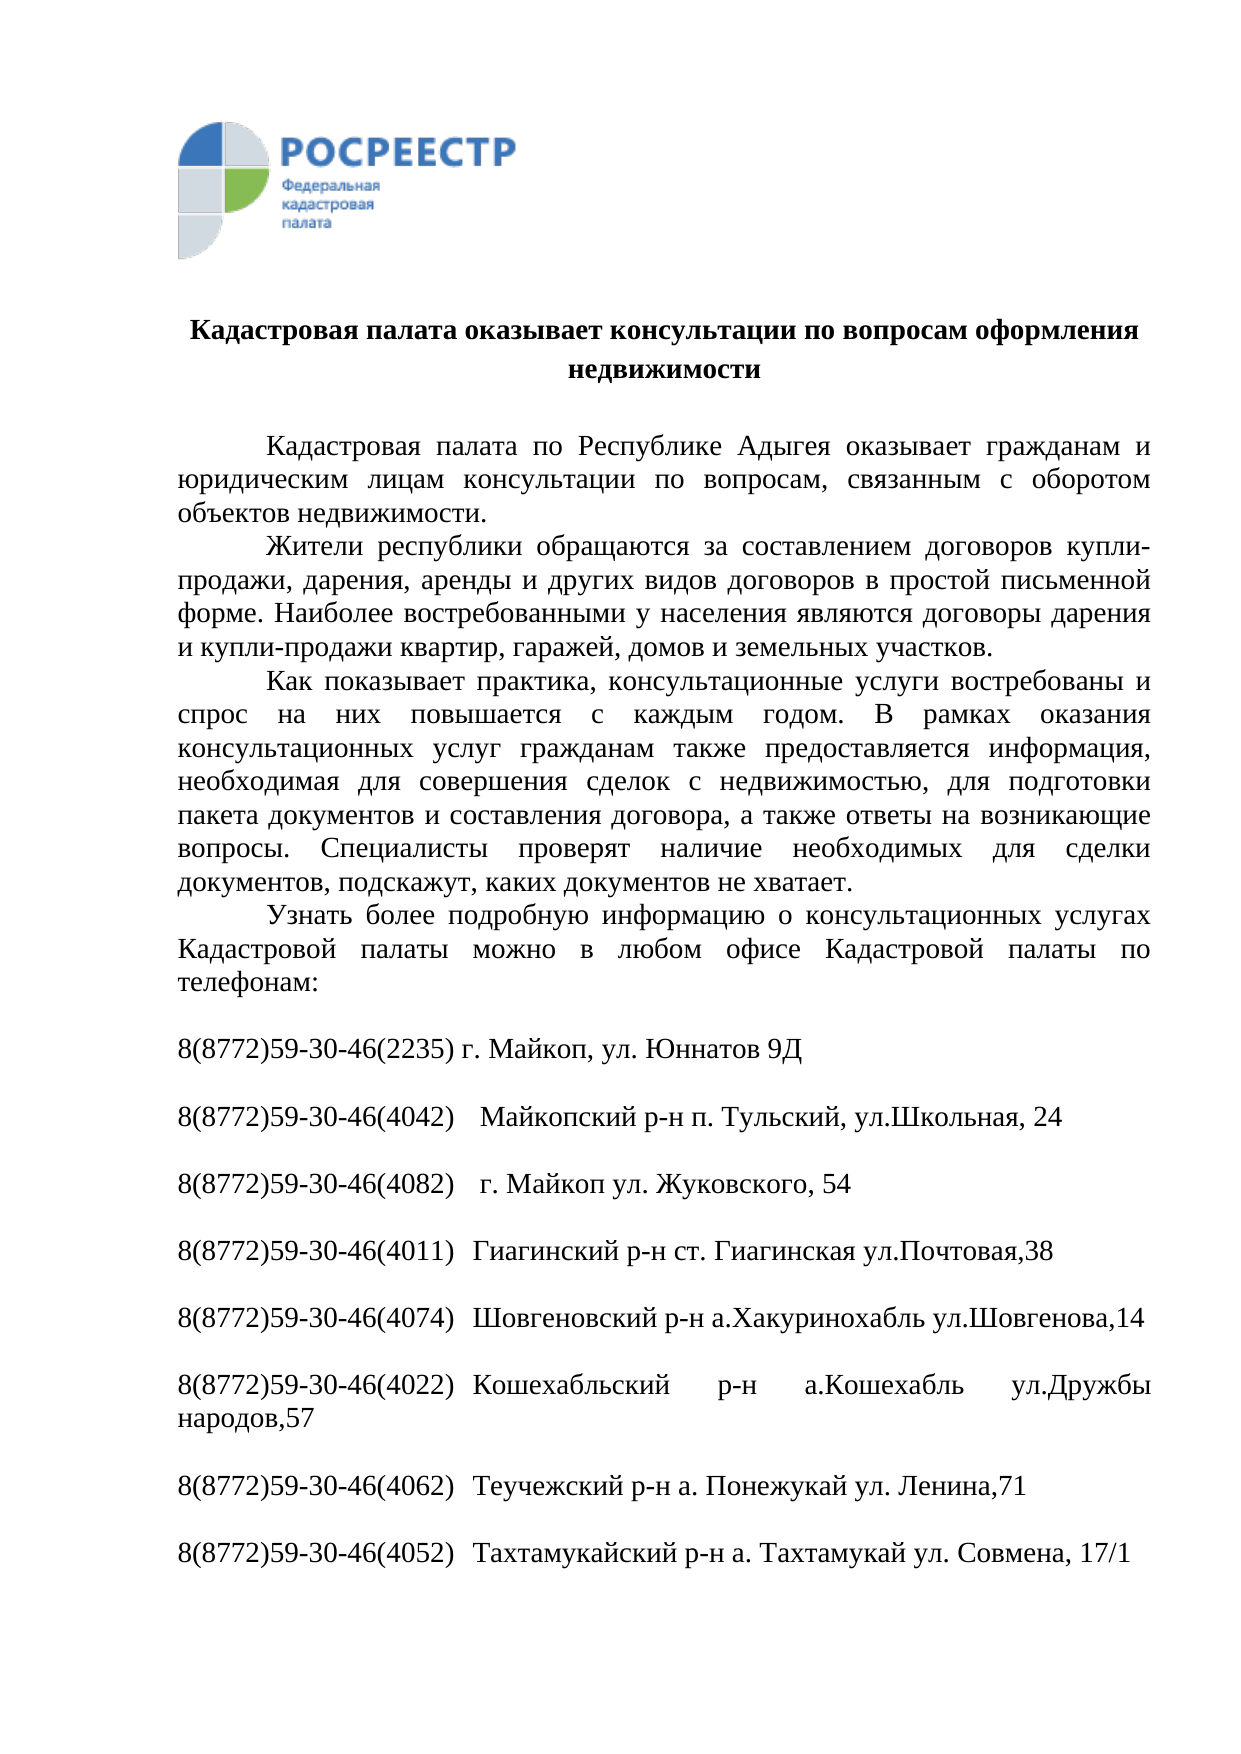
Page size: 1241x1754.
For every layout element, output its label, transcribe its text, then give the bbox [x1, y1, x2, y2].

text 8(8772)59-30-46(4022) Кошехабльский р-н а.Кошехабль ул.Дружбы народов,57 [177, 1367, 1152, 1434]
text Жители республики обращаются за составлением договоров купли-продажи, дарения, аренды и других видов договоров в простой письменной форме. Наиболее востребованными у населения являются договоры дарения и купли-продажи квартир, гаражей, домов и земельных участков. [177, 528, 1152, 663]
text 8(8772)59-30-46(4074) Шовгеновский р-н а.Хакуринохабль ул.Шовгенова,14 [177, 1300, 1152, 1333]
text 8(8772)59-30-46(4052) Тахтамукайский р-н а. Тахтамукай ул. Совмена, 17/1 [177, 1535, 1152, 1568]
text 8(8772)59-30-46(2235) г. Майкоп, ул. Юннатов 9Д [177, 1032, 1152, 1065]
text Узнать более подробную информацию о консультационных услугах Кадастровой палаты можно в любом офисе Кадастровой палаты по телефонам: [177, 897, 1152, 998]
picture [177, 118, 517, 270]
text Кадастровая палата по Республике Адыгея оказывает гражданам и юридическим лицам консультации по вопросам, связанным с оборотом объектов недвижимости. [177, 428, 1152, 528]
text 8(8772)59-30-46(4042) Майкопский р-н п. Тульский, ул.Школьная, 24 [177, 1099, 1152, 1132]
text Как показывает практика, консультационные услуги востребованы и спрос на них повышается с каждым годом. В рамках оказания консультационных услуг гражданам также предоставляется информация, необходимая для совершения сделок с недвижимостью, для подготовки пакета документов и составления договора, а также ответы на возникающие вопросы. Специалисты проверят наличие необходимых для сделки документов, подскажут, каких документов не хватает. [177, 663, 1152, 897]
text Кадастровая палата оказывает консультации по вопросам оформления недвижимости [177, 312, 1152, 384]
text 8(8772)59-30-46(4011) Гиагинский р-н ст. Гиагинская ул.Почтовая,38 [177, 1233, 1152, 1266]
text 8(8772)59-30-46(4082) г. Майкоп ул. Жуковского, 54 [177, 1166, 1152, 1199]
text 8(8772)59-30-46(4062) Теучежский р-н а. Понежукай ул. Ленина,71 [177, 1468, 1152, 1501]
